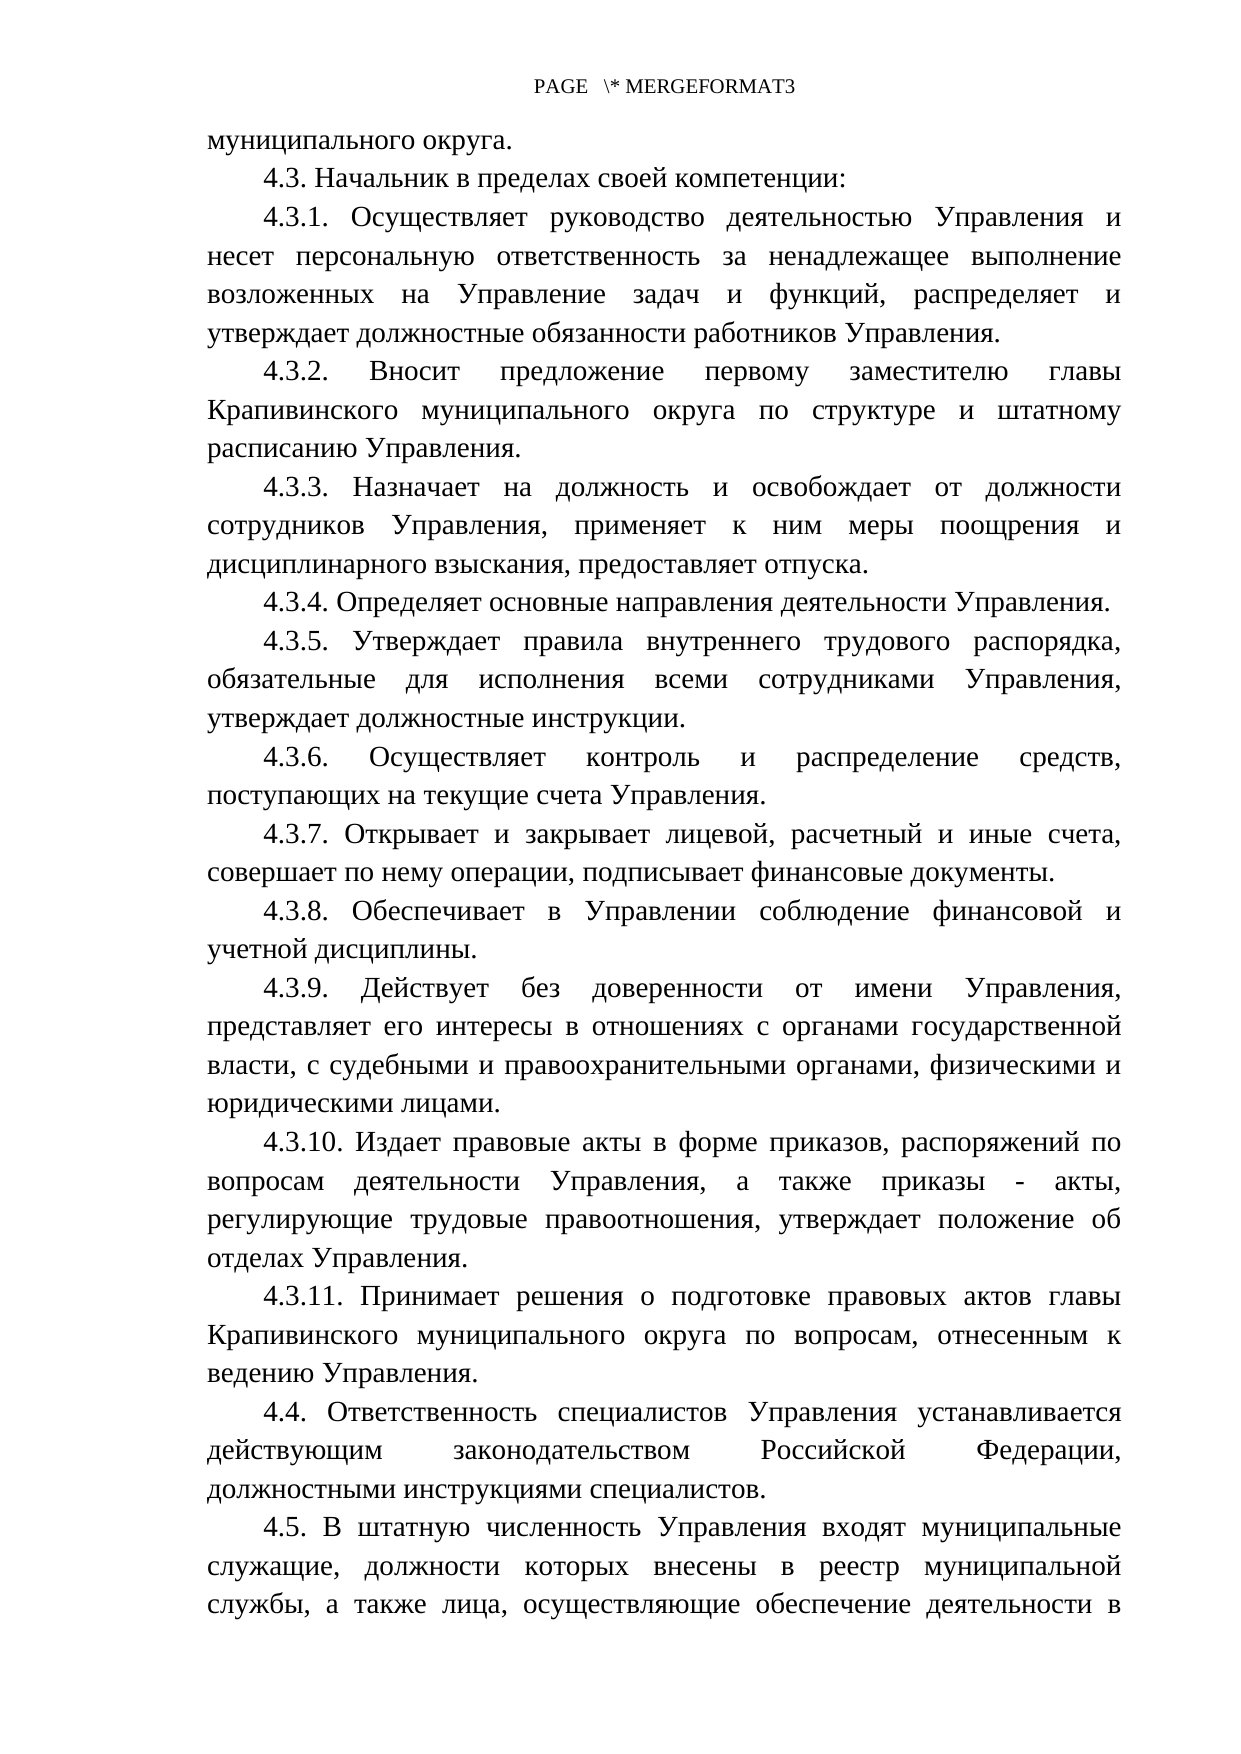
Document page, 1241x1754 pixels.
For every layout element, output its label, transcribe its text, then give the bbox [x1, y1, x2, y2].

text 4.3.7. Открывает и закрывает лицевой, расчетный и иные счета, совершает по нему операции, подписывает финансовые документы. [207, 816, 1122, 888]
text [207, 122, 1122, 156]
text 4.3.1. Осуществляет руководство деятельностью Управления и несет персональную ответственность за ненадлежащее выполнение возложенных на Управление задач и функций, распределяет и утверждает должностные обязанности работников Управления. [207, 199, 1122, 348]
text 4.4. Ответственность специалистов Управления устанавливается действующим законодательством Российской Федерации, должностными инструкциями специалистов. [207, 1394, 1122, 1504]
text 4.3.10. Издает правовые акты в форме приказов, распоряжений по вопросам деятельности Управления, а также приказы - акты, регулирующие трудовые правоотношения, утверждает положение об отделах Управления. [207, 1124, 1122, 1273]
text 4.3.11. Принимает решения о подготовке правовых актов главы Крапивинского муниципального округа по вопросам, отнесенным к ведению Управления. [207, 1278, 1122, 1389]
text 4.3.8. Обеспечивает в Управлении соблюдение финансовой и учетной дисциплины. [207, 893, 1122, 965]
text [207, 1509, 1122, 1620]
text 4.3.5. Утверждает правила внутреннего трудового распорядка, обязательные для исполнения всеми сотрудниками Управления, утверждает должностные инструкции. [207, 623, 1122, 734]
text 4.3.4. Определяет основные направления деятельности Управления. [207, 584, 1122, 618]
text 4.3.3. Назначает на должность и освобождает от должности сотрудников Управления, применяет к ним меры поощрения и дисциплинарного взыскания, предоставляет отпуска. [207, 469, 1122, 579]
text 4.3. Начальник в пределах своей компетенции: [207, 161, 1122, 194]
text 4.3.9. Действует без доверенности от имени Управления, представляет его интересы в отношениях с органами государственной власти, с судебными и правоохранительными органами, физическими и юридическими лицами. [207, 970, 1122, 1119]
text 4.3.2. Вносит предложение первому заместителю главы Крапивинского муниципального округа по структуре и штатному расписанию Управления. [207, 353, 1122, 464]
text 4.3.6. Осуществляет контроль и распределение средств, поступающих на текущие счета Управления. [207, 739, 1122, 811]
